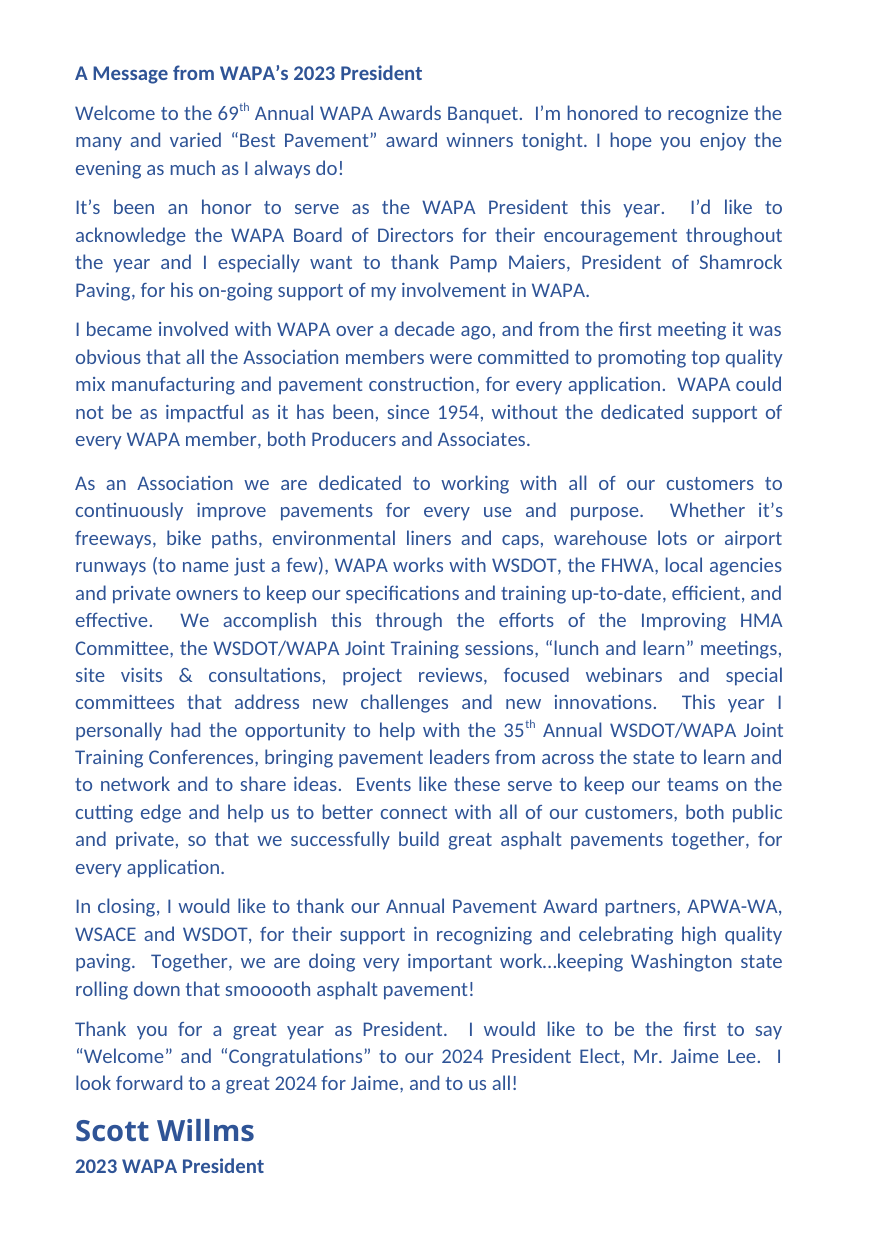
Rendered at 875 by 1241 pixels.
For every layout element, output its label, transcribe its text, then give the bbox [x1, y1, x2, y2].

text It’s been an honor to serve as the WAPA President this year. I’d like to acknowledge the WAPA Board of Directors for their encouragement throughout the year and I especially want to thank Pamp Maiers, President of Shamrock Paving, for his on-going support of my involvement in WAPA. [75, 194, 784, 302]
text As an Association we are dedicated to working with all of our customers to continuously improve pavements for every use and purpose. Whether it’s freeways, bike paths, environmental liners and caps, warehouse lots or airport runways (to name just a few), WAPA works with WSDOT, the FHWA, local agencies and private owners to keep our specifications and training up-to-date, efficient, and effective. We accomplish this through the efforts of the Improving HMA Committee, the WSDOT/WAPA Joint Training sessions, “lunch and learn” meetings, site visits & consultations, project reviews, focused webinars and special committees that address new challenges and new innovations. This year I personally had the opportunity to help with the 35th Annual WSDOT/WAPA Joint Training Conferences, bringing pavement leaders from across the state to learn and to network and to share ideas. Events like these serve to keep our teams on the cutting edge and help us to better connect with all of our customers, both public and private, so that we successfully build great asphalt pavements together, for every application. [75, 470, 784, 879]
text Welcome to the 69th Annual WAPA Awards Banquet. I’m honored to recognize the many and varied “Best Pavement” award winners tonight. I hope you enjoy the evening as much as I always do! [75, 100, 784, 180]
text A Message from WAPA’s 2023 President [75, 60, 784, 85]
text I became involved with WAPA over a decade ago, and from the first meeting it was obvious that all the Association members were committed to promoting top quality mix manufacturing and pavement construction, for every application. WAPA could not be as impactful as it has been, since 1954, without the dedicated support of every WAPA member, both Producers and Associates. [75, 317, 784, 452]
text In closing, I would like to thank our Annual Pavement Award partners, APWA-WA, WSACE and WSDOT, for their support in recognizing and celebrating high quality paving. Together, we are doing very important work…keeping Washington state rolling down that smooooth asphalt pavement! [75, 894, 784, 1001]
text Thank you for a great year as President. I would like to be the first to say “Welcome” and “Congratulations” to our 2024 President Elect, Mr. Jaime Lee. I look forward to a great 2024 for Jaime, and to us all! [75, 1016, 784, 1096]
text 2023 WAPA President [75, 1153, 784, 1179]
text Scott Willms [75, 1111, 784, 1150]
